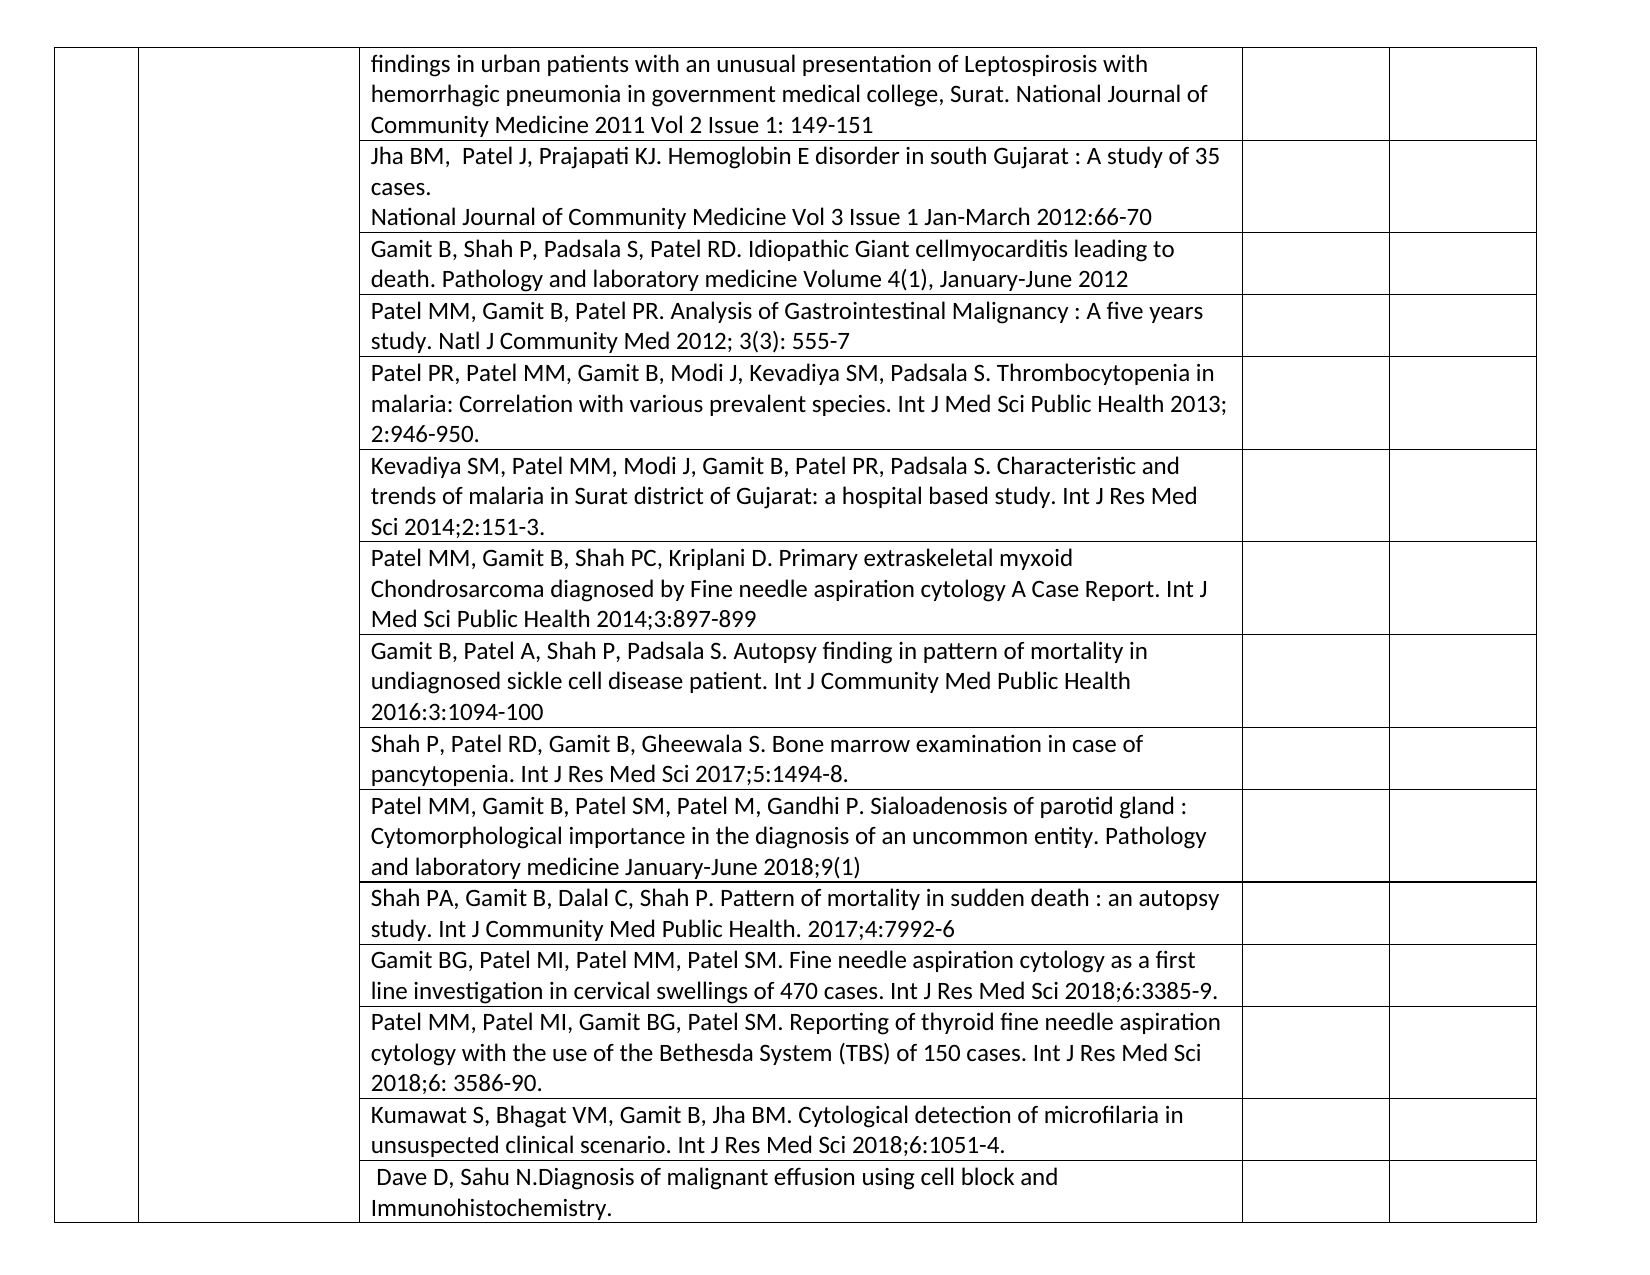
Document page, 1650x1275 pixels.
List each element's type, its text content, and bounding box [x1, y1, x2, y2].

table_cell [360, 48, 1242, 139]
table_cell [1390, 357, 1536, 449]
table_cell [1243, 1161, 1389, 1222]
table_cell [1390, 945, 1536, 1006]
table_cell [1243, 48, 1389, 139]
table_cell [1390, 1161, 1536, 1222]
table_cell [360, 1161, 1242, 1222]
table_cell Kevadiya SM, Patel MM, Modi J, Gamit B, Patel PR, Padsala S. Characteristic and trends of malaria in Surat district of Gujarat: a hospital based study. Int J Res Med Sci 2014;2:151-3. [360, 450, 1242, 541]
table_cell [1243, 790, 1389, 881]
table_cell [1243, 728, 1389, 789]
table_cell [1390, 233, 1536, 294]
table_cell [1243, 295, 1389, 356]
table_cell [1390, 790, 1536, 881]
table_cell [1390, 883, 1536, 943]
table_cell [1390, 48, 1536, 139]
table_cell [1390, 1007, 1536, 1098]
table_cell [1243, 450, 1389, 541]
table_cell [1390, 1099, 1536, 1160]
table_cell Patel MM, Gamit B, Patel PR. Analysis of Gastrointestinal Malignancy : A five years study. Natl J Community Med 2012; 3(3): 555-7 [360, 295, 1242, 356]
table_cell [1390, 450, 1536, 541]
table_cell Patel MM, Gamit B, Patel SM, Patel M, Gandhi P. Sialoadenosis of parotid gland : Cytomorphological importance in the diagnosis of an uncommon entity. Pathology and laboratory medicine January-June 2018;9(1) [360, 790, 1242, 881]
table_cell [1243, 357, 1389, 449]
table_cell [1243, 635, 1389, 727]
table_cell Patel MM, Patel MI, Gamit BG, Patel SM. Reporting of thyroid fine needle aspiration cytology with the use of the Bethesda System (TBS) of 150 cases. Int J Res Med Sci 2018;6: 3586-90. [360, 1007, 1242, 1098]
table_cell Shah PA, Gamit B, Dalal C, Shah P. Pattern of mortality in sudden death : an autopsy study. Int J Community Med Public Health. 2017;4:7992-6 [360, 883, 1242, 943]
table_cell [1243, 233, 1389, 294]
table_cell Gamit BG, Patel MI, Patel MM, Patel SM. Fine needle aspiration cytology as a first line investigation in cervical swellings of 470 cases. Int J Res Med Sci 2018;6:3385-9. [360, 945, 1242, 1006]
table_cell [1243, 542, 1389, 634]
table_cell Jha BM, Patel J, Prajapati KJ. Hemoglobin E disorder in south Gujarat : A study of 35 cases. National Journal of Community Medicine Vol 3 Issue 1 Jan-March 2012:66-70 [360, 141, 1242, 232]
table_cell [1243, 1099, 1389, 1160]
table_cell [1243, 1007, 1389, 1098]
table_cell [1390, 141, 1536, 232]
table_cell Kumawat S, Bhagat VM, Gamit B, Jha BM. Cytological detection of microfilaria in unsuspected clinical scenario. Int J Res Med Sci 2018;6:1051-4. [360, 1099, 1242, 1160]
table_cell Gamit B, Shah P, Padsala S, Patel RD. Idiopathic Giant cellmyocarditis leading to death. Pathology and laboratory medicine Volume 4(1), January-June 2012 [360, 233, 1242, 294]
table_cell Patel MM, Gamit B, Shah PC, Kriplani D. Primary extraskeletal myxoid Chondrosarcoma diagnosed by Fine needle aspiration cytology A Case Report. Int J Med Sci Public Health 2014;3:897-899 [360, 542, 1242, 634]
table_cell [1390, 728, 1536, 789]
table_cell [1243, 883, 1389, 943]
table_cell [1243, 945, 1389, 1006]
table_cell Gamit B, Patel A, Shah P, Padsala S. Autopsy finding in pattern of mortality in undiagnosed sickle cell disease patient. Int J Community Med Public Health 2016:3:1094-100 [360, 635, 1242, 727]
table_cell Patel PR, Patel MM, Gamit B, Modi J, Kevadiya SM, Padsala S. Thrombocytopenia in malaria: Correlation with various prevalent species. Int J Med Sci Public Health 2013; 2:946-950. [360, 357, 1242, 449]
table_cell [1390, 542, 1536, 634]
table_cell [1243, 141, 1389, 232]
table_cell [1390, 635, 1536, 727]
table_cell [1390, 295, 1536, 356]
table_cell Shah P, Patel RD, Gamit B, Gheewala S. Bone marrow examination in case of pancytopenia. Int J Res Med Sci 2017;5:1494-8. [360, 728, 1242, 789]
